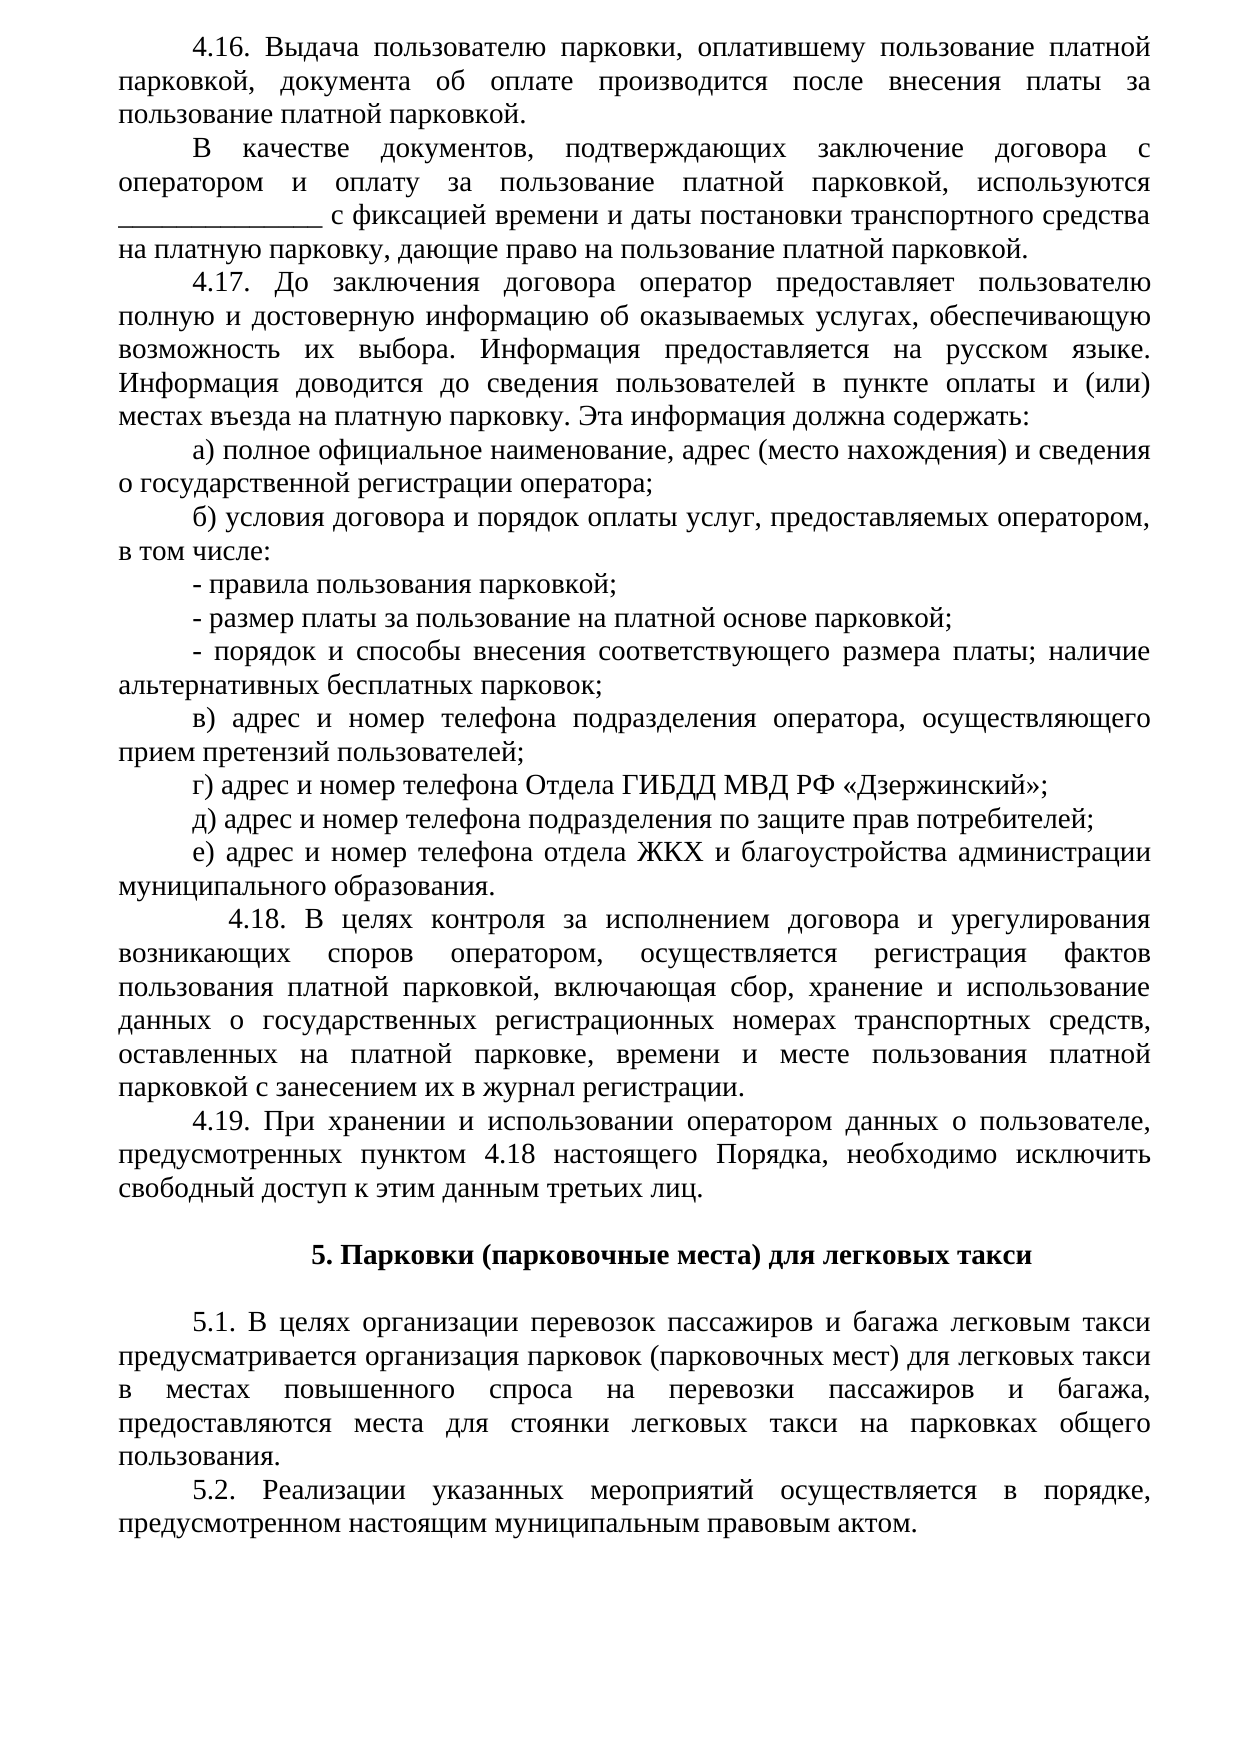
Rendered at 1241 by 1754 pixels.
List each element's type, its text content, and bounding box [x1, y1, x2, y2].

text - порядок и способы внесения соответствующего размера платы; наличие альтернативных бесплатных парковок; [118, 633, 1152, 700]
text 4.19. При хранении и использовании оператором данных о пользователе, предусмотренных пунктом 4.18 настоящего Порядка, необходимо исключить свободный доступ к этим данным третьих лиц. [118, 1103, 1152, 1203]
text 4.17. До заключения договора оператор предоставляет пользователю полную и достоверную информацию об оказываемых услугах, обеспечивающую возможность их выбора. Информация предоставляется на русском языке. Информация доводится до сведения пользователей в пункте оплаты и (или) местах въезда на платную парковку. Эта информация должна содержать: [118, 264, 1152, 432]
text 5.1. В целях организации перевозок пассажиров и багажа легковым такси предусматривается организация парковок (парковочных мест) для легковых такси в местах повышенного спроса на перевозки пассажиров и багажа, предоставляются места для стоянки легковых такси на парковках общего пользования. [118, 1304, 1152, 1472]
text а) полное официальное наименование, адрес (место нахождения) и сведения о государственной регистрации оператора; [118, 432, 1152, 499]
text б) условия договора и порядок оплаты услуг, предоставляемых оператором, в том числе: [118, 499, 1152, 566]
text - размер платы за пользование на платной основе парковкой; [118, 600, 1152, 633]
text 4.16. Выдача пользователю парковки, оплатившему пользование платной парковкой, документа об оплате производится после внесения платы за пользование платной парковкой. [118, 29, 1152, 130]
text В качестве документов, подтверждающих заключение договора с оператором и оплату за пользование платной парковкой, используются ______________ с фиксацией времени и даты постановки транспортного средства на платную парковку, дающие право на пользование платной парковкой. [118, 130, 1152, 264]
text 5.2. Реализации указанных мероприятий осуществляется в порядке, предусмотренном настоящим муниципальным правовым актом. [118, 1472, 1152, 1539]
text 5. Парковки (парковочные места) для легковых такси [118, 1237, 1152, 1271]
text - правила пользования парковкой; [118, 566, 1152, 600]
text 4.18. В целях контроля за исполнением договора и урегулирования возникающих споров оператором, осуществляется регистрация фактов пользования платной парковкой, включающая сбор, хранение и использование данных о государственных регистрационных номерах транспортных средств, оставленных на платной парковке, времени и месте пользования платной парковкой с занесением их в журнал регистрации. [118, 902, 1152, 1103]
text г) адрес и номер телефона Отдела ГИБДД МВД РФ «Дзержинский»; [118, 767, 1152, 801]
text в) адрес и номер телефона подразделения оператора, осуществляющего прием претензий пользователей; [118, 700, 1152, 767]
text д) адрес и номер телефона подразделения по защите прав потребителей; [118, 801, 1152, 834]
text е) адрес и номер телефона отдела ЖКХ и благоустройства администрации муниципального образования. [118, 834, 1152, 902]
